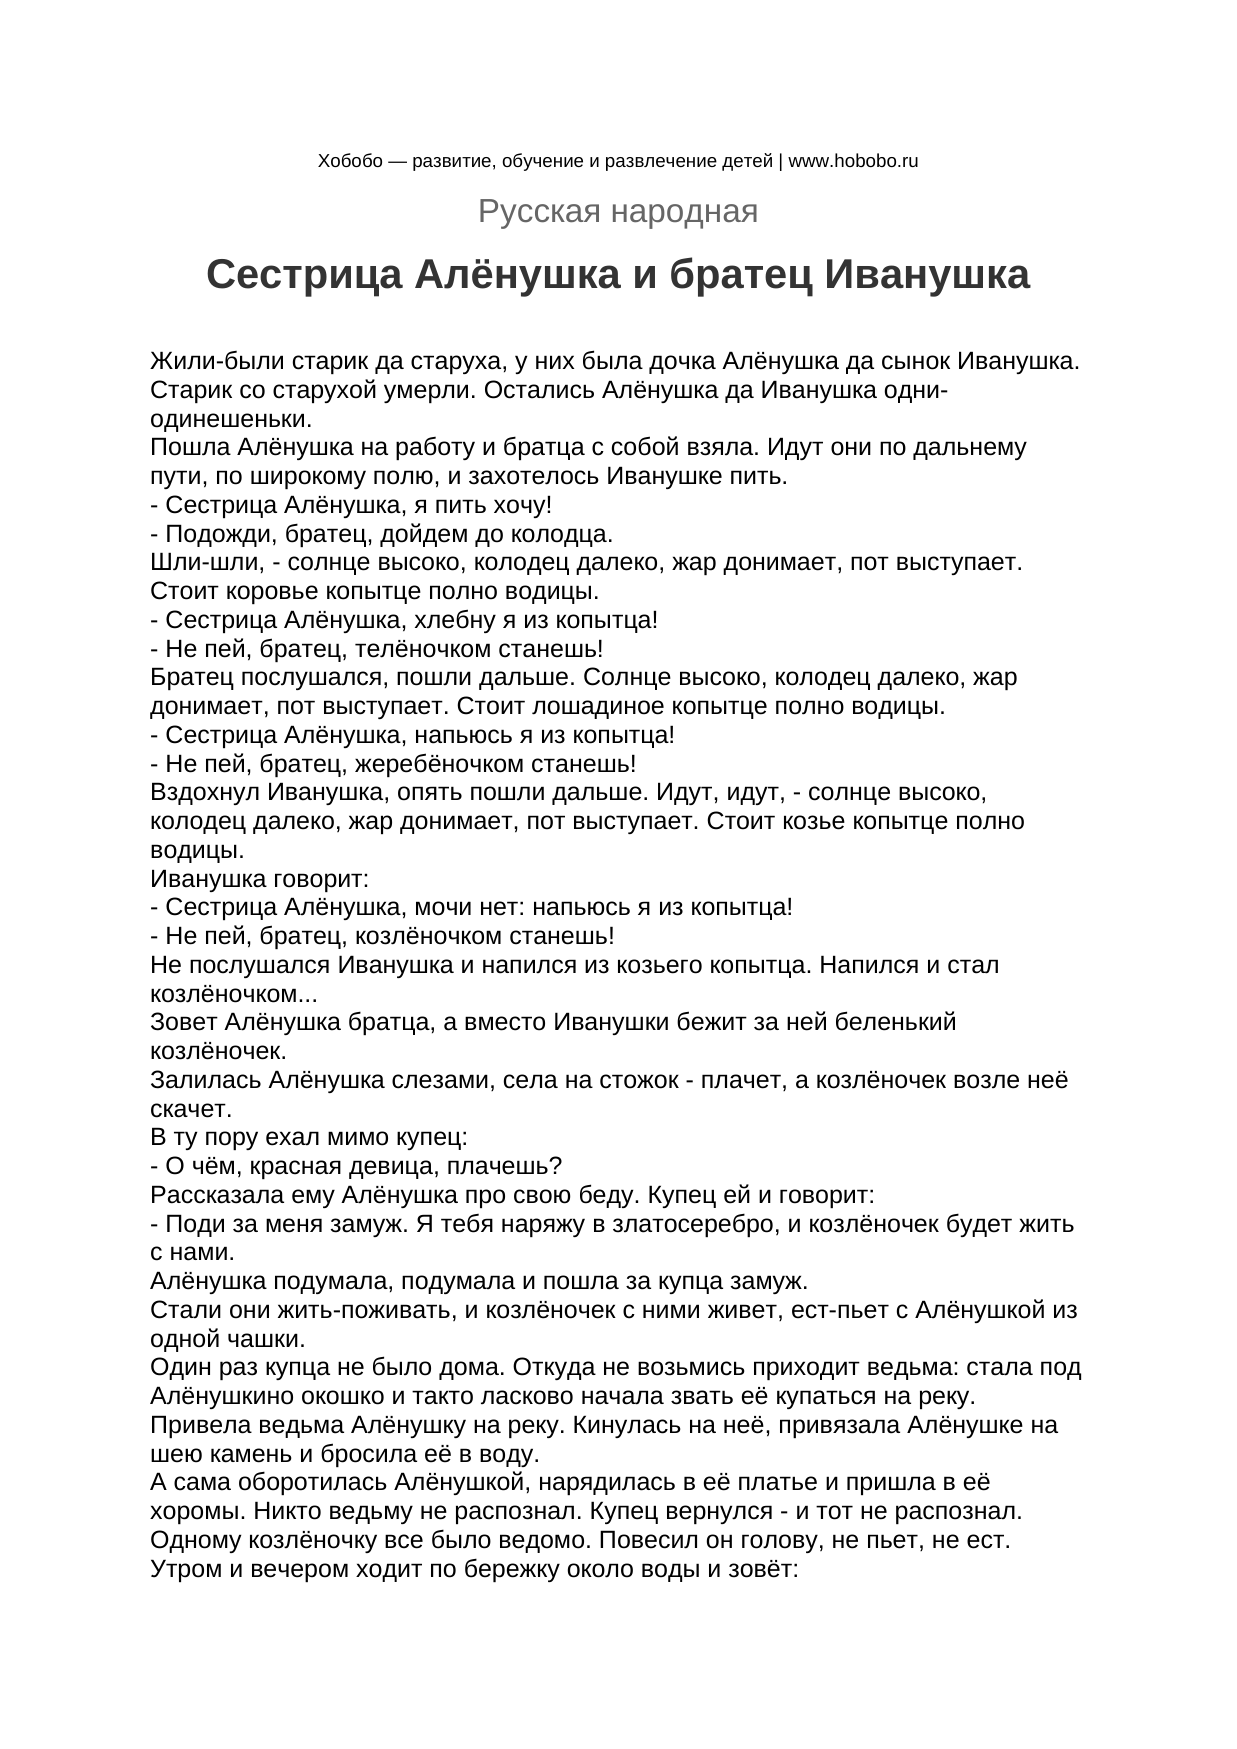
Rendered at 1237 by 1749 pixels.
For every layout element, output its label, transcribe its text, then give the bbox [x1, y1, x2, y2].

text Жили-были старик да старуха, у них была дочка Алёнушка да сынок Иванушка. [150, 346, 1086, 375]
subtitle Сестрица Алёнушка и братец Иванушка [150, 249, 1086, 297]
text А сама оборотилась Алёнушкой, нарядилась в её платье и пришла в её хоромы. Никто ведьму не распознал. Купец вернулся - и тот не распознал. [150, 1467, 1086, 1525]
text - Не пей, братец, телёночком станешь! [150, 633, 1086, 662]
text - Подожди, братец, дойдем до колодца. [150, 518, 1086, 547]
text Рассказала ему Алёнушка про свою беду. Купец ей и говорит: [150, 1180, 1086, 1208]
text Вздохнул Иванушка, опять пошли дальше. Идут, идут, - солнце высоко, колодец далеко, жар донимает, пот выступает. Стоит козье копытце полно водицы. [150, 777, 1086, 863]
text Алёнушка подумала, подумала и пошла за купца замуж. [150, 1266, 1086, 1295]
text - Сестрица Алёнушка, мочи нет: напьюсь я из копытца! [150, 892, 1086, 921]
text Один раз купца не было дома. Откуда не возьмись приходит ведьма: стала под Алёнушкино окошко и такто ласково начала звать её купаться на реку. [150, 1352, 1086, 1410]
text Стали они жить-поживать, и козлёночек с ними живет, ест-пьет с Алёнушкой из одной чашки. [150, 1295, 1086, 1352]
subtitle Русская народная [150, 191, 1086, 230]
text Одному козлёночку все было ведомо. Повесил он голову, не пьет, не ест. Утром и вечером ходит по бережку около воды и зовёт: [150, 1525, 1086, 1582]
text Братец послушался, пошли дальше. Солнце высоко, колодец далеко, жар донимает, пот выступает. Стоит лошадиное копытце полно водицы. [150, 662, 1086, 720]
text Шли-шли, - солнце высоко, колодец далеко, жар донимает, пот выступает. Стоит коровье копытце полно водицы. [150, 547, 1086, 605]
text - Не пей, братец, жеребёночком станешь! [150, 748, 1086, 777]
text Не послушался Иванушка и напился из козьего копытца. Напился и стал козлёночком... [150, 950, 1086, 1007]
text Старик со старухой умерли. Остались Алёнушка да Иванушка одни-одинешеньки. [150, 375, 1086, 432]
text В ту пору ехал мимо купец: [150, 1122, 1086, 1151]
text - Сестрица Алёнушка, хлебну я из копытца! [150, 605, 1086, 633]
text Пошла Алёнушка на работу и братца с собой взяла. Идут они по дальнему пути, по широкому полю, и захотелось Иванушке пить. [150, 432, 1086, 490]
text - Сестрица Алёнушка, я пить хочу! [150, 490, 1086, 518]
text - О чём, красная девица, плачешь? [150, 1151, 1086, 1180]
text Залилась Алёнушка слезами, села на стожок - плачет, а козлёночек возле неё скачет. [150, 1065, 1086, 1122]
text - Сестрица Алёнушка, напьюсь я из копытца! [150, 720, 1086, 748]
text Хобобо — развитие, обучение и развлечение детей | www.hobobo.ru [150, 150, 1086, 172]
text Привела ведьма Алёнушку на реку. Кинулась на неё, привязала Алёнушке на шею камень и бросила её в воду. [150, 1410, 1086, 1467]
text - Поди за меня замуж. Я тебя наряжу в златосеребро, и козлёночек будет жить с нами. [150, 1208, 1086, 1266]
text Иванушка говорит: [150, 863, 1086, 892]
text Зовет Алёнушка братца, а вместо Иванушки бежит за ней беленький козлёночек. [150, 1007, 1086, 1065]
text - Не пей, братец, козлёночком станешь! [150, 921, 1086, 950]
